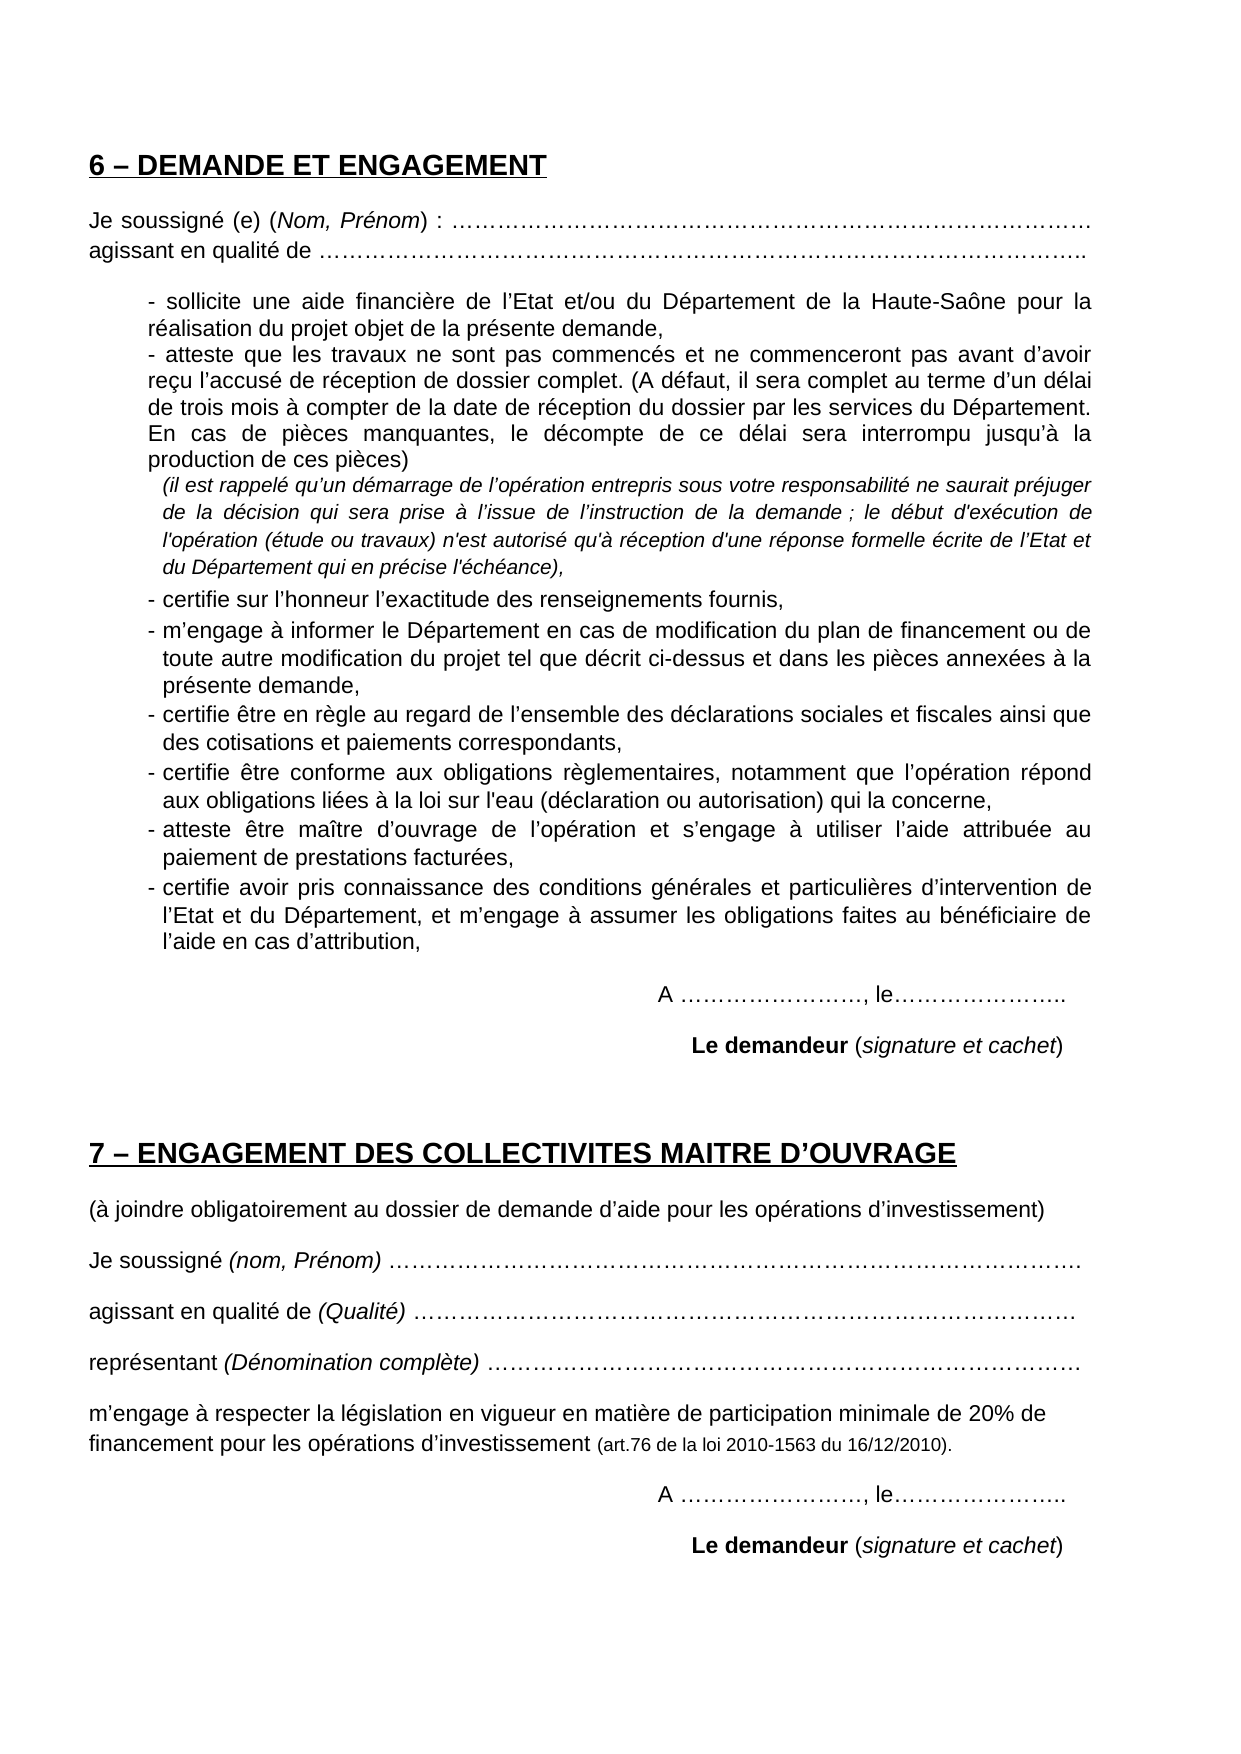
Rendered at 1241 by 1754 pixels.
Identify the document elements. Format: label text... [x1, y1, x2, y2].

text Je soussigné (e) (Nom, Prénom) : ………………………………………………………………………… agissant en qualité de ……………………………………………………………………………………….. [88, 207, 1093, 263]
text A ……………………, le………………….. [148, 981, 1093, 1007]
list certifie avoir pris connaissance des conditions générales et particulières d’intervention de l’Etat et du Département, et m’engage à assumer les obligations faites au bénéficiaire de l’aide en cas d’attribution, [148, 871, 1093, 955]
text 7 – ENGAGEMENT DES COLLECTIVITES MAITRE D’OUVRAGE [88, 1136, 1093, 1170]
text m’engage à respecter la législation en vigueur en matière de participation minimale de 20% de financement pour les opérations d’investissement (art.76 de la loi 2010-1563 du 16/12/2010). [88, 1400, 1093, 1456]
text (il est rappelé qu’un démarrage de l’opération entrepris sous votre responsabilité ne saurait préjuger de la décision qui sera prise à l’issue de l’instruction de la demande ; le début d'exécution de l'opération (étude ou travaux) n'est autorisé qu'à réception d'une réponse formelle écrite de l’Etat et du Département qui en précise l'échéance), [162, 473, 1093, 579]
text 6 – DEMANDE ET ENGAGEMENT [88, 148, 1093, 181]
text (à joindre obligatoirement au dossier de demande d’aide pour les opérations d’investissement) [88, 1196, 1093, 1222]
list certifie être en règle au regard de l’ensemble des déclarations sociales et fiscales ainsi que des cotisations et paiements correspondants, [148, 698, 1093, 756]
text A ……………………, le………………….. [148, 1481, 1093, 1507]
list certifie sur l’honneur l’exactitude des renseignements fournis, [148, 583, 1093, 614]
text Le demandeur (signature et cachet) [691, 1532, 1093, 1558]
text Je soussigné (nom, Prénom) ………………………………………………………………………………. [88, 1247, 1093, 1273]
list atteste être maître d’ouvrage de l’opération et s’engage à utiliser l’aide attribuée au paiement de prestations facturées, [148, 813, 1093, 871]
text - sollicite une aide financière de l’Etat et/ou du Département de la Haute-Saône pour la réalisation du projet objet de la présente demande, [148, 288, 1093, 341]
text - atteste que les travaux ne sont pas commencés et ne commenceront pas avant d’avoir reçu l’accusé de réception de dossier complet. (A défaut, il sera complet au terme d’un délai de trois mois à compter de la date de réception du dossier par les services du Département. En cas de pièces manquantes, le décompte de ce délai sera interrompu jusqu’à la production de ces pièces) [148, 341, 1093, 473]
list certifie être conforme aux obligations règlementaires, notamment que l’opération répond aux obligations liées à la loi sur l'eau (déclaration ou autorisation) qui la concerne, [148, 756, 1093, 813]
text Le demandeur (signature et cachet) [691, 1032, 1093, 1058]
text représentant (Dénomination complète) …………………………………………………………………… [88, 1349, 1093, 1375]
list m’engage à informer le Département en cas de modification du plan de financement ou de toute autre modification du projet tel que décrit ci-dessus et dans les pièces annexées à la présente demande, [148, 614, 1093, 698]
text agissant en qualité de (Qualité) …………………………………………………………………………… [88, 1298, 1093, 1324]
